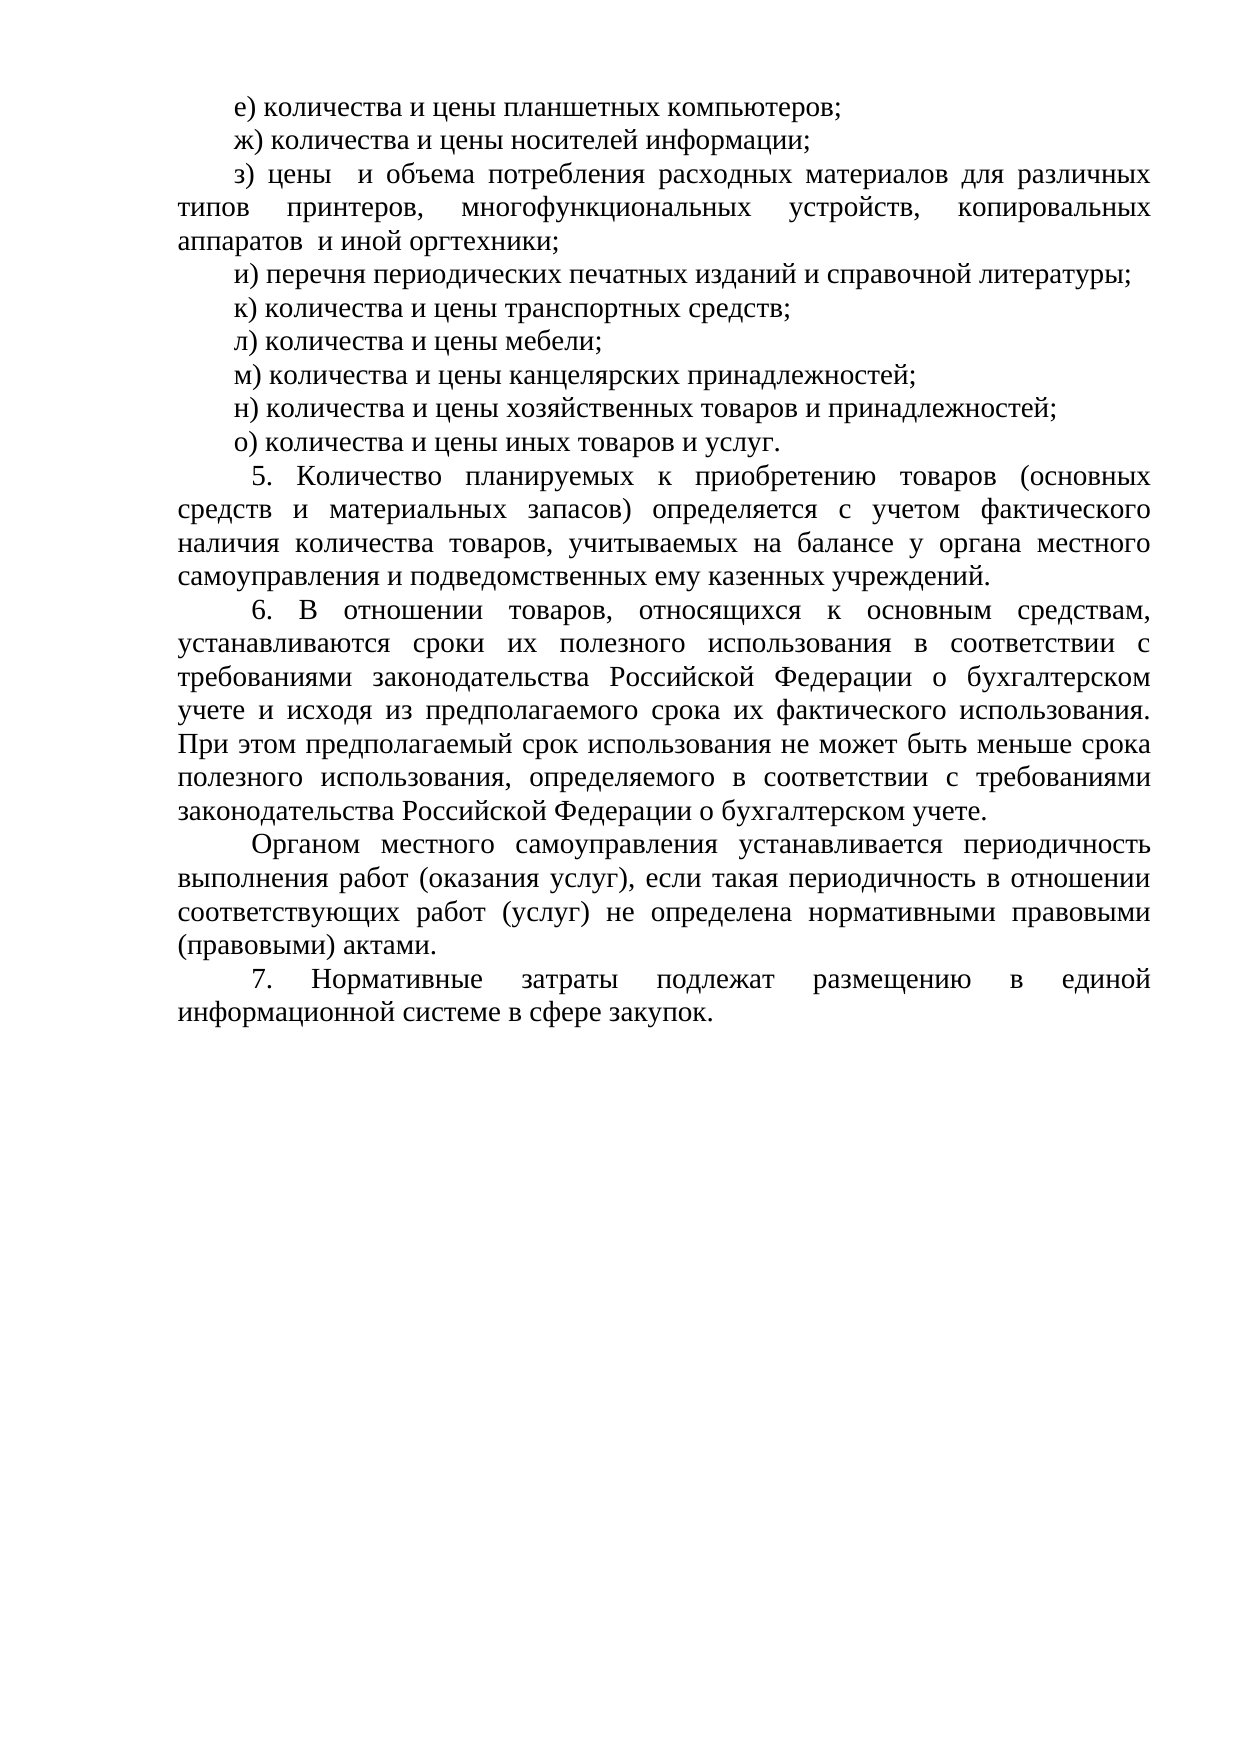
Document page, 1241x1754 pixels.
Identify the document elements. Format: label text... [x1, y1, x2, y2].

text з) цены и объема потребления расходных материалов для различных типов принтеров, многофункциональных устройств, копировальных аппаратов и иной оргтехники; [177, 156, 1152, 256]
text м) количества и цены канцелярских принадлежностей; [177, 357, 1152, 391]
text о) количества и цены иных товаров и услуг. [177, 424, 1152, 458]
text 7. Нормативные затраты подлежат размещению в единой информационной системе в сфере закупок. [177, 961, 1152, 1028]
text к) количества и цены транспортных средств; [177, 290, 1152, 323]
text Органом местного самоуправления устанавливается периодичность выполнения работ (оказания услуг), если такая периодичность в отношении соответствующих работ (услуг) не определена нормативными правовыми (правовыми) актами. [177, 827, 1152, 961]
text 5. Количество планируемых к приобретению товаров (основных средств и материальных запасов) определяется с учетом фактического наличия количества товаров, учитываемых на балансе у органа местного самоуправления и подведомственных ему казенных учреждений. [177, 458, 1152, 592]
text е) количества и цены планшетных компьютеров; [177, 89, 1152, 122]
text л) количества и цены мебели; [177, 323, 1152, 357]
text н) количества и цены хозяйственных товаров и принадлежностей; [177, 391, 1152, 424]
text 6. В отношении товаров, относящихся к основным средствам, устанавливаются сроки их полезного использования в соответствии с требованиями законодательства Российской Федерации о бухгалтерском учете и исходя из предполагаемого срока их фактического использования. При этом предполагаемый срок использования не может быть меньше срока полезного использования, определяемого в соответствии с требованиями законодательства Российской Федерации о бухгалтерском учете. [177, 592, 1152, 827]
text и) перечня периодических печатных изданий и справочной литературы; [177, 256, 1152, 290]
text ж) количества и цены носителей информации; [177, 122, 1152, 156]
